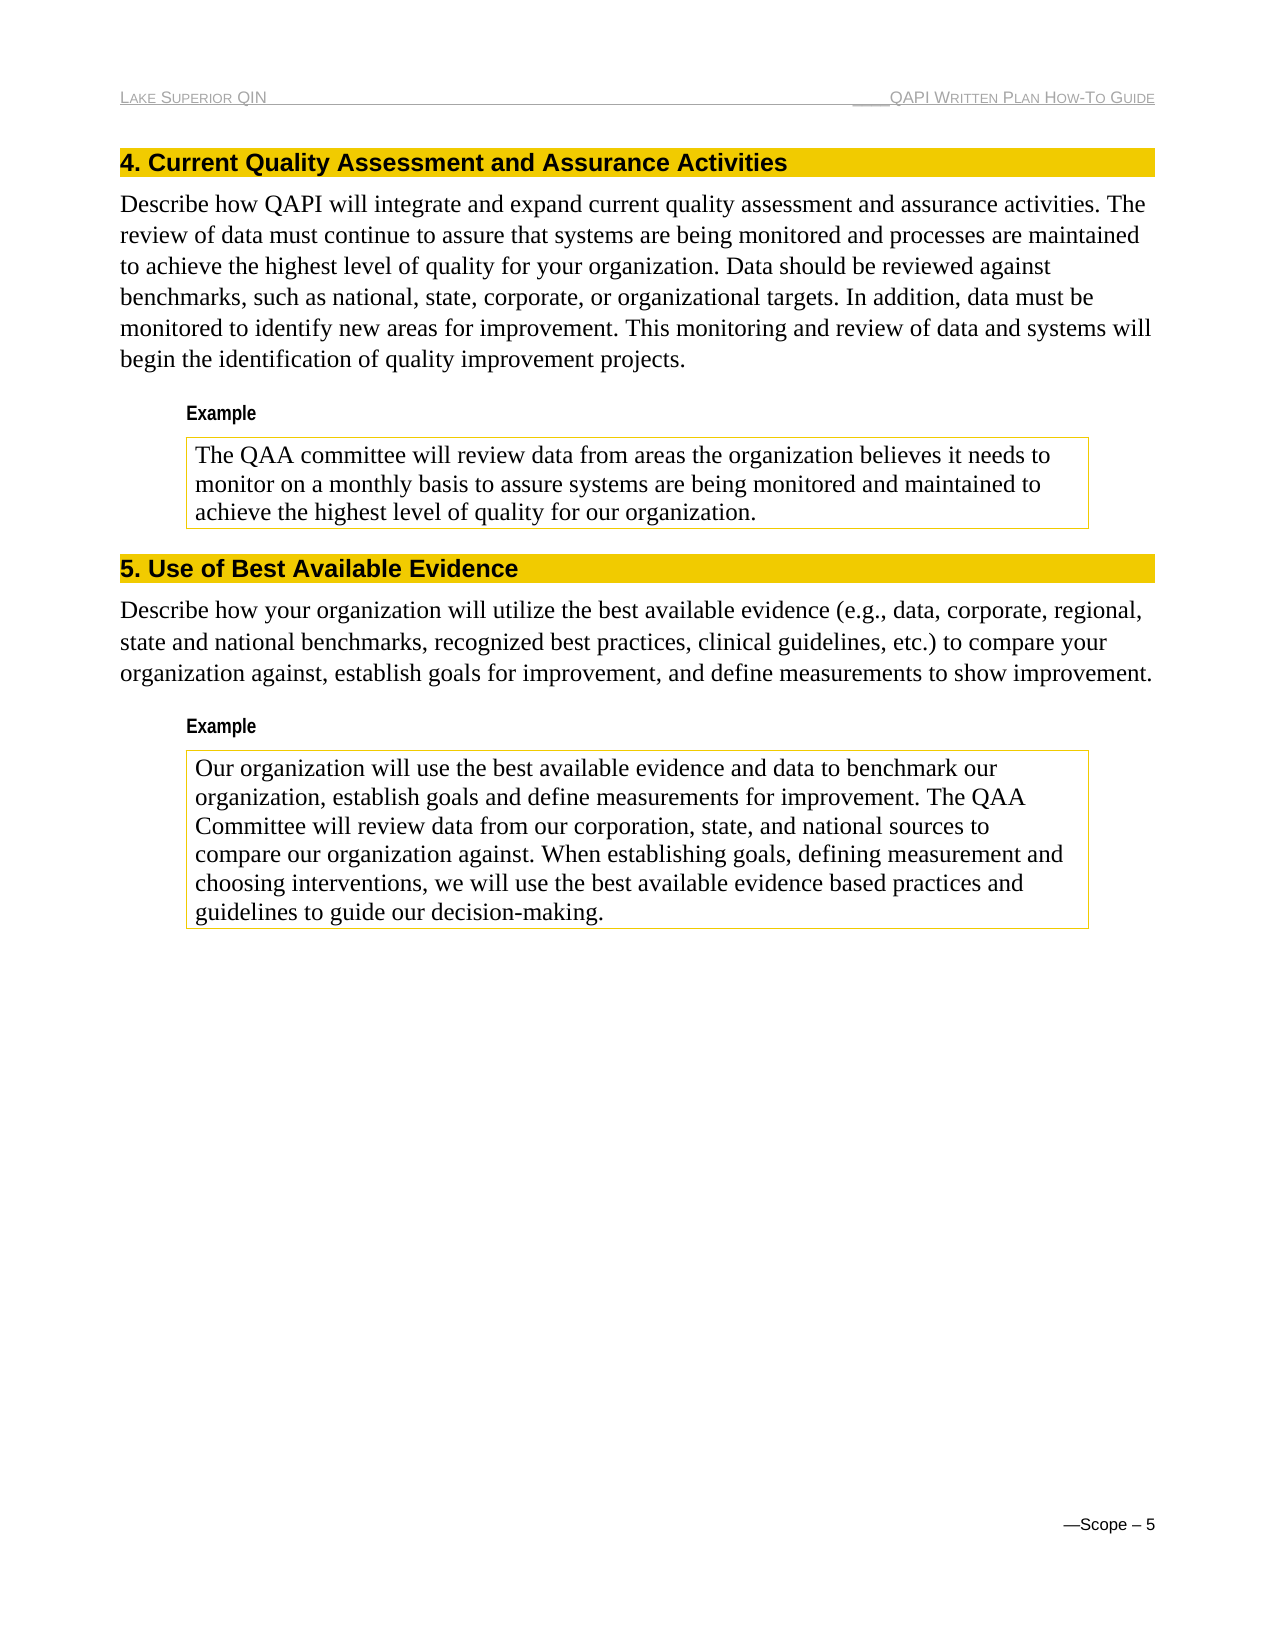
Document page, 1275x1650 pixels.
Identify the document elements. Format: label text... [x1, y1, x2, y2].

text Describe how QAPI will integrate and expand current quality assessment and assurance activities. The review of data must continue to assure that systems are being monitored and processes are maintained to achieve the highest level of quality for your organization. Data should be reviewed against benchmarks, such as national, state, corporate, or organizational targets. In addition, data must be monitored to identify new areas for improvement. This monitoring and review of data and systems will begin the identification of quality improvement projects. [120, 189, 1155, 373]
subtitle Example [186, 714, 1155, 738]
text Our organization will use the best available evidence and data to benchmark our organization, establish goals and define measurements for improvement. The QAA Committee will review data from our corporation, state, and national sources to compare our organization against. When establishing goals, defining measurement and choosing interventions, we will use the best available evidence based practices and guidelines to guide our decision-making. [187, 751, 1088, 928]
text Describe how your organization will utilize the best available evidence (e.g., data, corporate, regional, state and national benchmarks, recognized best practices, clinical guidelines, etc.) to compare your organization against, establish goals for improvement, and define measurements to show improvement. [120, 596, 1155, 686]
text Use of Best Available Evidence [120, 554, 1155, 583]
text The QAA committee will review data from areas the organization believes it needs to monitor on a monthly basis to assure systems are being monitored and maintained to achieve the highest level of quality for our organization. [187, 438, 1088, 528]
text Current Quality Assessment and Assurance Activities [120, 148, 1155, 177]
subtitle Example [186, 400, 1155, 424]
